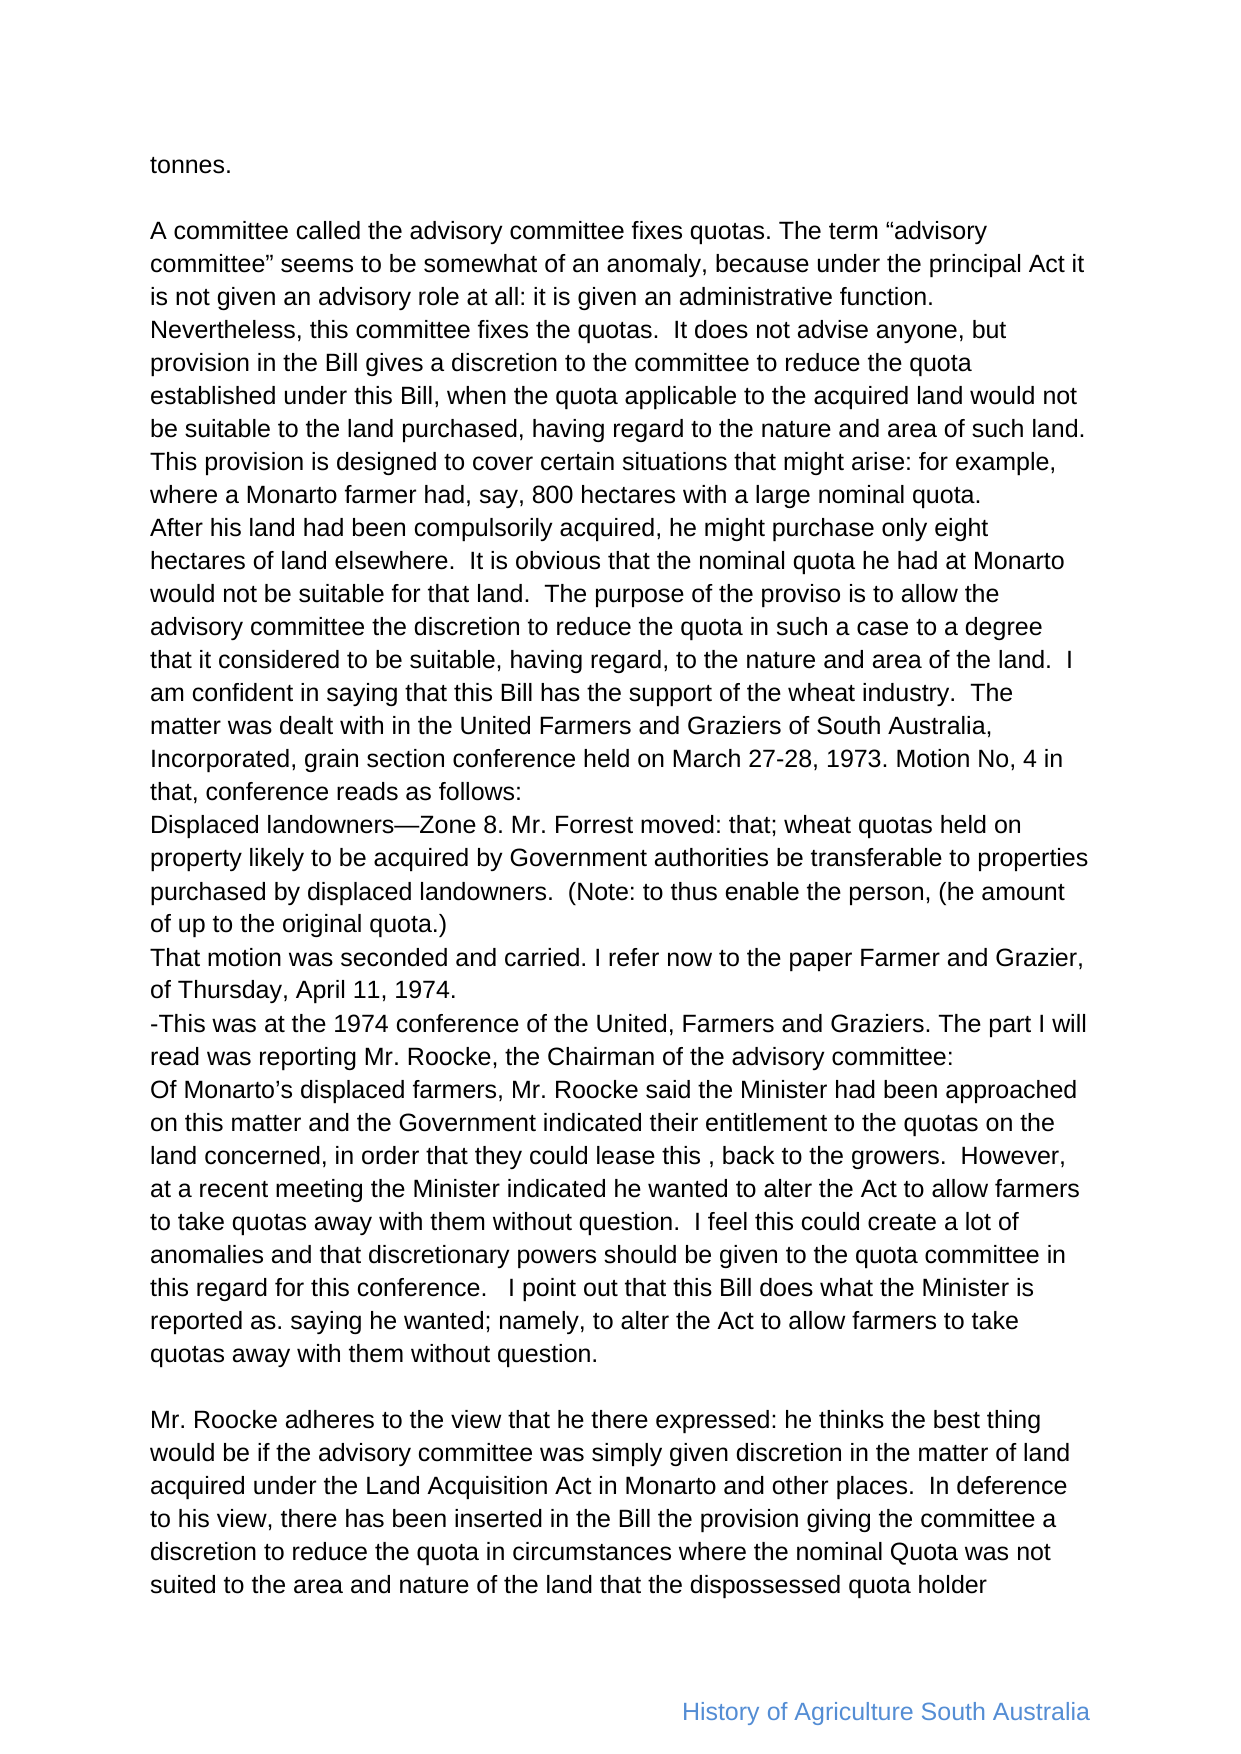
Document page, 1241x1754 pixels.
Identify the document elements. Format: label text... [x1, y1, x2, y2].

text Of Monarto’s displaced farmers, Mr. Roocke said the Minister had been approached on this matter and the Government indicated their entitlement to the quotas on the land concerned, in order that they could lease this , back to the growers. However, at a recent meeting the Minister indicated he wanted to alter the Act to allow farmers to take quotas away with them without question. I feel this could create a lot of anomalies and that discretionary powers should be given to the quota committee in this regard for this conference. I point out that this Bill does what the Minister is reported as. saying he wanted; namely, to alter the Act to allow farmers to take quotas away with them without question. [150, 1074, 1090, 1367]
text A committee called the advisory committee fixes quotas. The term “advisory committee” seems to be somewhat of an anomaly, because under the principal Act it is not given an advisory role at all: it is given an administrative function. Nevertheless, this committee fixes the quotas. It does not advise anyone, but provision in the Bill gives a discretion to the committee to reduce the quota established under this Bill, when the quota applicable to the acquired land would not be suitable to the land purchased, having regard to the nature and area of such land. This provision is designed to cover certain situations that might arise: for example, where a Monarto farmer had, say, 800 hectares with a large nominal quota. [150, 216, 1090, 509]
text After his land had been compulsorily acquired, he might purchase only eight hectares of land elsewhere. It is obvious that the nominal quota he had at Monarto would not be suitable for that land. The purpose of the proviso is to allow the advisory committee the discretion to reduce the quota in such a case to a degree that it considered to be suitable, having regard, to the nature and area of the land. I am confident in saying that this Bill has the support of the wheat industry. The matter was dealt with in the United Farmers and Graziers of South Australia, Incorporated, grain section conference held on March 27-28, 1973. Motion No, 4 in that, conference reads as follows: [150, 513, 1090, 806]
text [150, 1405, 1090, 1599]
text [150, 150, 1090, 179]
text Displaced landowners—Zone 8. Mr. Forrest moved: that; wheat quotas held on property likely to be acquired by Government authorities be transferable to properties purchased by displaced landowners. (Note: to thus enable the person, (he amount of up to the original quota.) [150, 810, 1090, 938]
text -This was at the 1974 conference of the United, Farmers and Graziers. The part I will read was reporting Mr. Roocke, the Chairman of the advisory committee: [150, 1008, 1090, 1070]
text That motion was seconded and carried. I refer now to the paper Farmer and Grazier, of Thursday, April 11, 1974. [150, 942, 1090, 1004]
